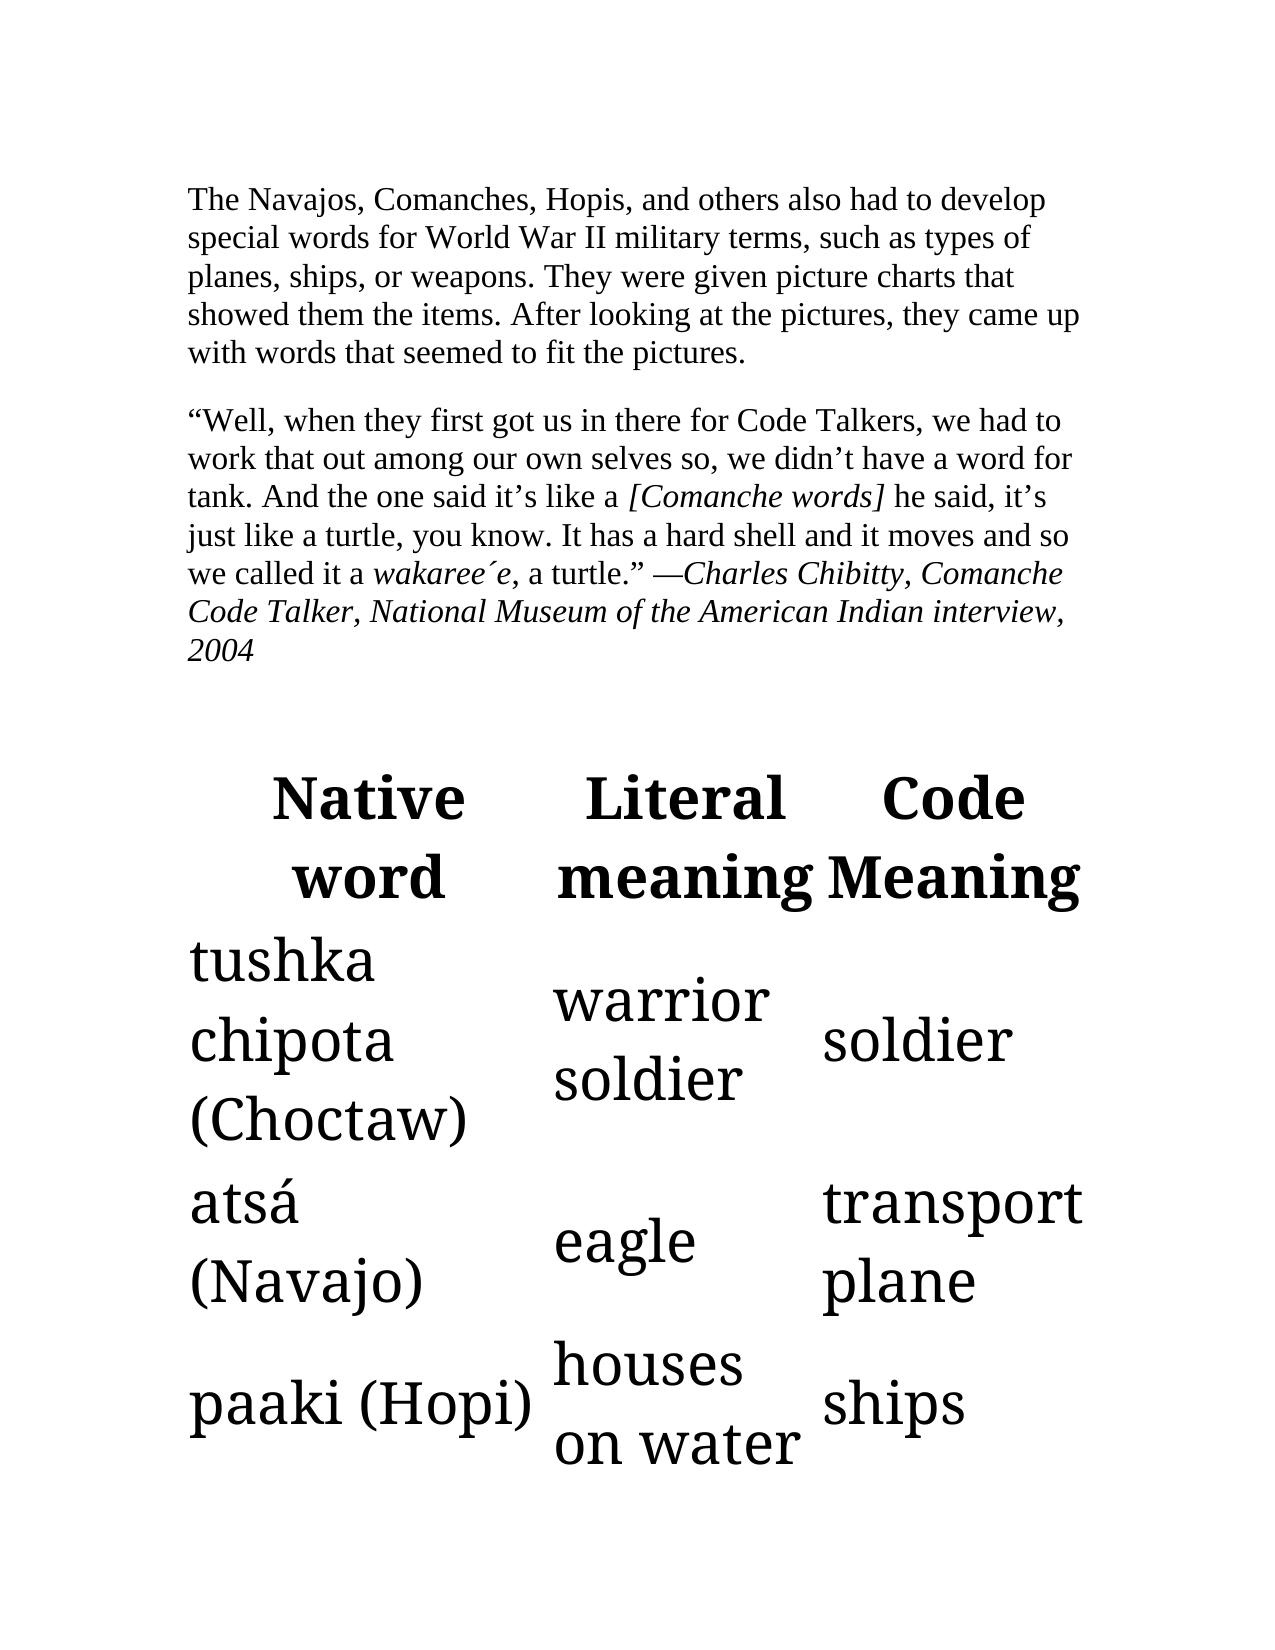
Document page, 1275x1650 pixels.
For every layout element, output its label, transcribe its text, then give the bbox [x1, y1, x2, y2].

table_cell tushka chipota (Choctaw) [188, 918, 551, 1159]
text The Navajos, Comanches, Hopis, and others also had to develop special words for World War II military terms, such as types of planes, ships, or weapons. They were given picture charts that showed them the items. After looking at the pictures, they came up with words that seemed to fit the pictures. [187, 179, 1087, 371]
table_cell eagle [551, 1159, 821, 1321]
table_cell warrior soldier [551, 918, 821, 1159]
table_cell atsá (Navajo) [188, 1159, 551, 1321]
table_cell paaki (Hopi) [188, 1321, 551, 1483]
table_header Native word [188, 755, 551, 917]
table_header Code Meaning [821, 755, 1087, 917]
table_cell ships [821, 1321, 1087, 1483]
table_cell transport plane [821, 1159, 1087, 1321]
table_cell soldier [821, 918, 1087, 1159]
text “Well, when they first got us in there for Code Talkers, we had to work that out among our own selves so, we didn’t have a word for tank. And the one said it’s like a [Comanche words] he said, it’s just like a turtle, you know. It has a hard shell and it moves and so we called it a wakaree´e, a turtle.” —Charles Chibitty, Comanche Code Talker, National Museum of the American Indian interview, 2004 [187, 400, 1087, 668]
table_cell houses on water [551, 1321, 821, 1483]
table_header Literal meaning [551, 755, 821, 917]
